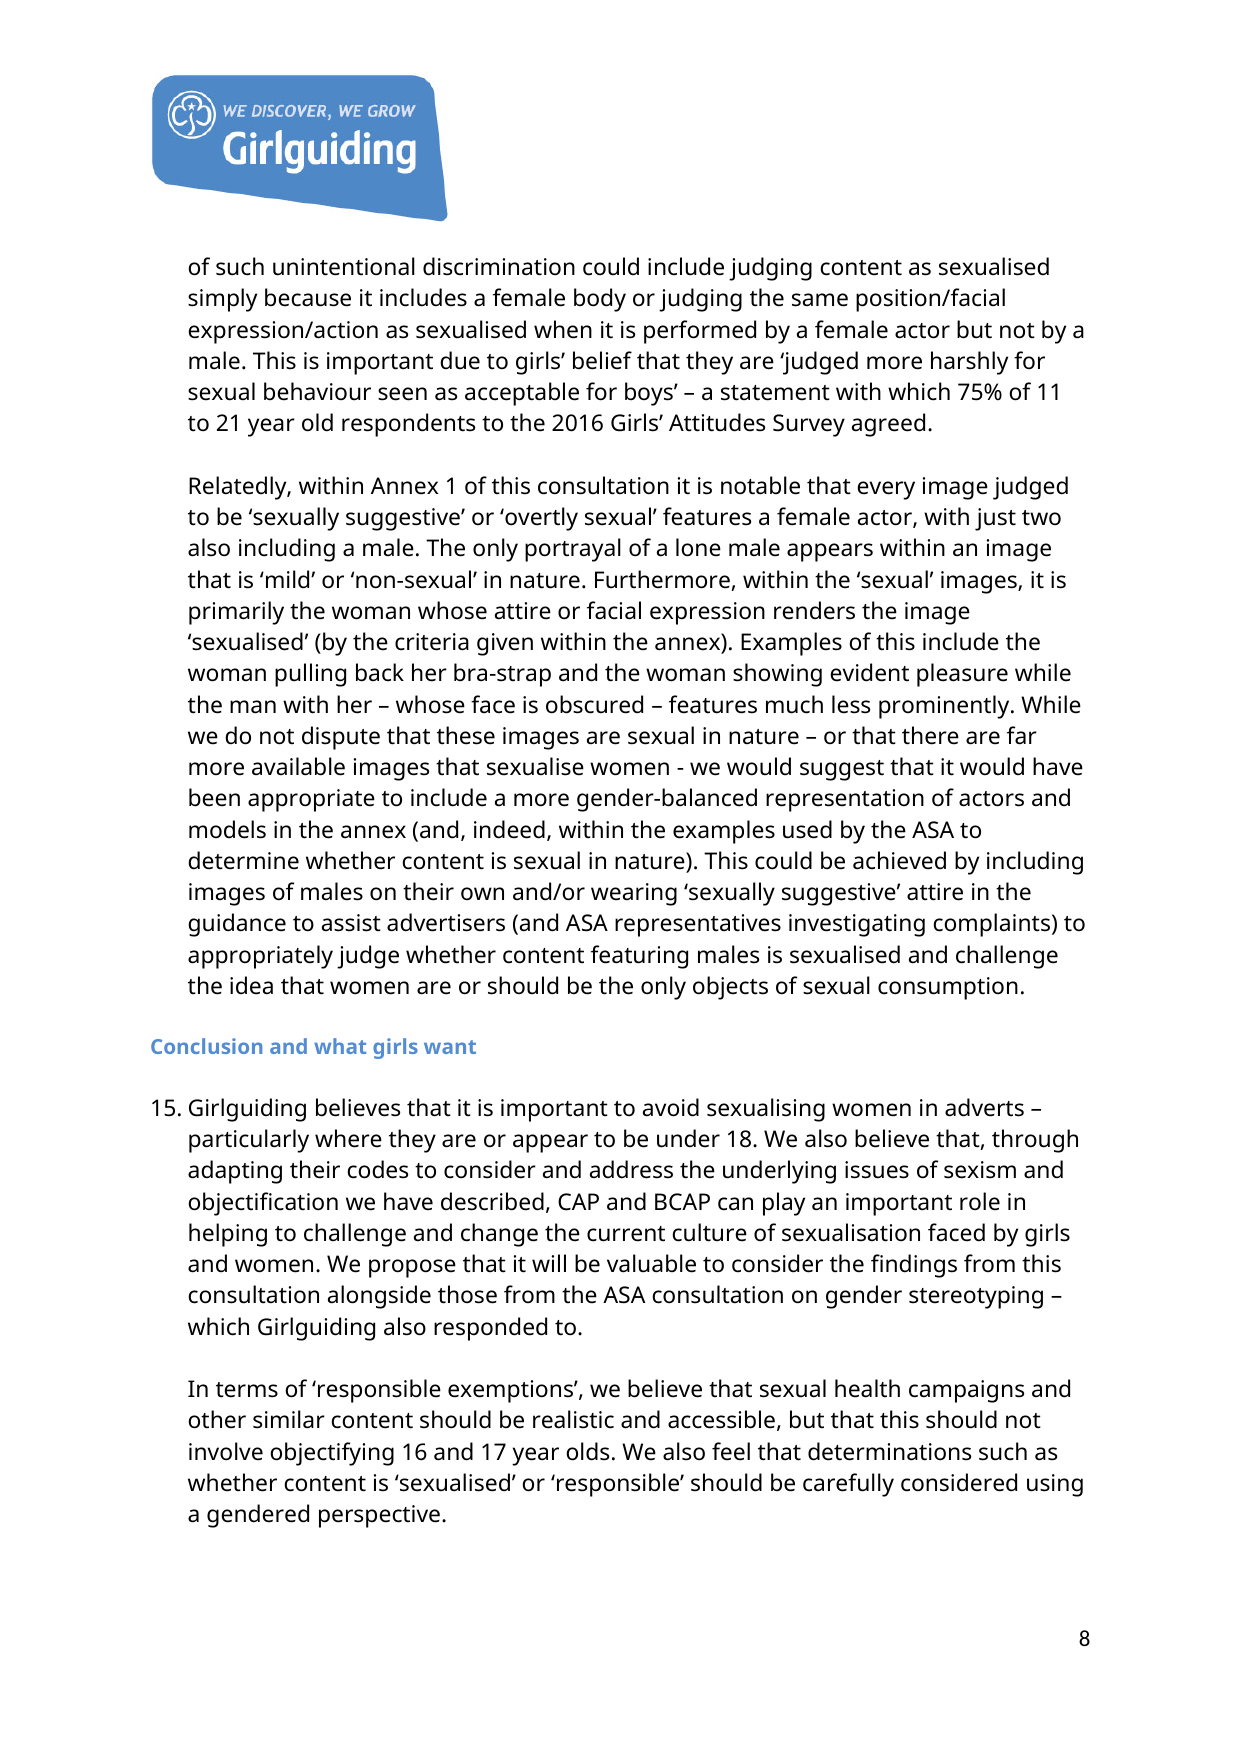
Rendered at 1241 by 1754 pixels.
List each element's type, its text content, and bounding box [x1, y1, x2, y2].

picture [150, 73, 449, 223]
text Conclusion and what girls want [150, 1032, 1090, 1061]
list Relatedly, within Annex 1 of this consultation it is notable that every image judged to be ‘sexually suggestive’ or ‘overtly sexual’ features a female actor, with just two also including a male. The only portrayal of a lone male appears within an image that is ‘mild’ or ‘non-sexual’ in nature. Furthermore, within the ‘sexual’ images, it is primarily the woman whose attire or facial expression renders the image ‘sexualised’ (by the criteria given within the annex). Examples of this include the woman pulling back her bra-strap and the woman showing evident pleasure while the man with her – whose face is obscured – features much less prominently. While we do not dispute that these images are sexual in nature – or that there are far more available images that sexualise women - we would suggest that it would have been appropriate to include a more gender-balanced representation of actors and models in the annex (and, indeed, within the examples used by the ASA to determine whether content is sexual in nature). This could be achieved by including images of males on their own and/or wearing ‘sexually suggestive’ attire in the guidance to assist advertisers (and ASA representatives investigating complaints) to appropriately judge whether content featuring males is sexualised and challenge the idea that women are or should be the only objects of sexual consumption. [187, 470, 1090, 1001]
list Girlguiding believes that it is important to avoid sexualising women in adverts – [150, 1092, 1090, 1123]
list particularly where they are or appear to be under 18. We also believe that, through adapting their codes to consider and address the underlying issues of sexism and objectification we have described, CAP and BCAP can play an important role in helping to challenge and change the current culture of sexualisation faced by girls and women. We propose that it will be valuable to consider the findings from this consultation alongside those from the ASA consultation on gender stereotyping – which Girlguiding also responded to. [187, 1123, 1090, 1342]
list In terms of ‘responsible exemptions’, we believe that sexual health campaigns and other similar content should be realistic and accessible, but that this should not involve objectifying 16 and 17 year olds. We also feel that determinations such as whether content is ‘sexualised’ or ‘responsible’ should be carefully considered using a gendered perspective. [187, 1373, 1090, 1529]
